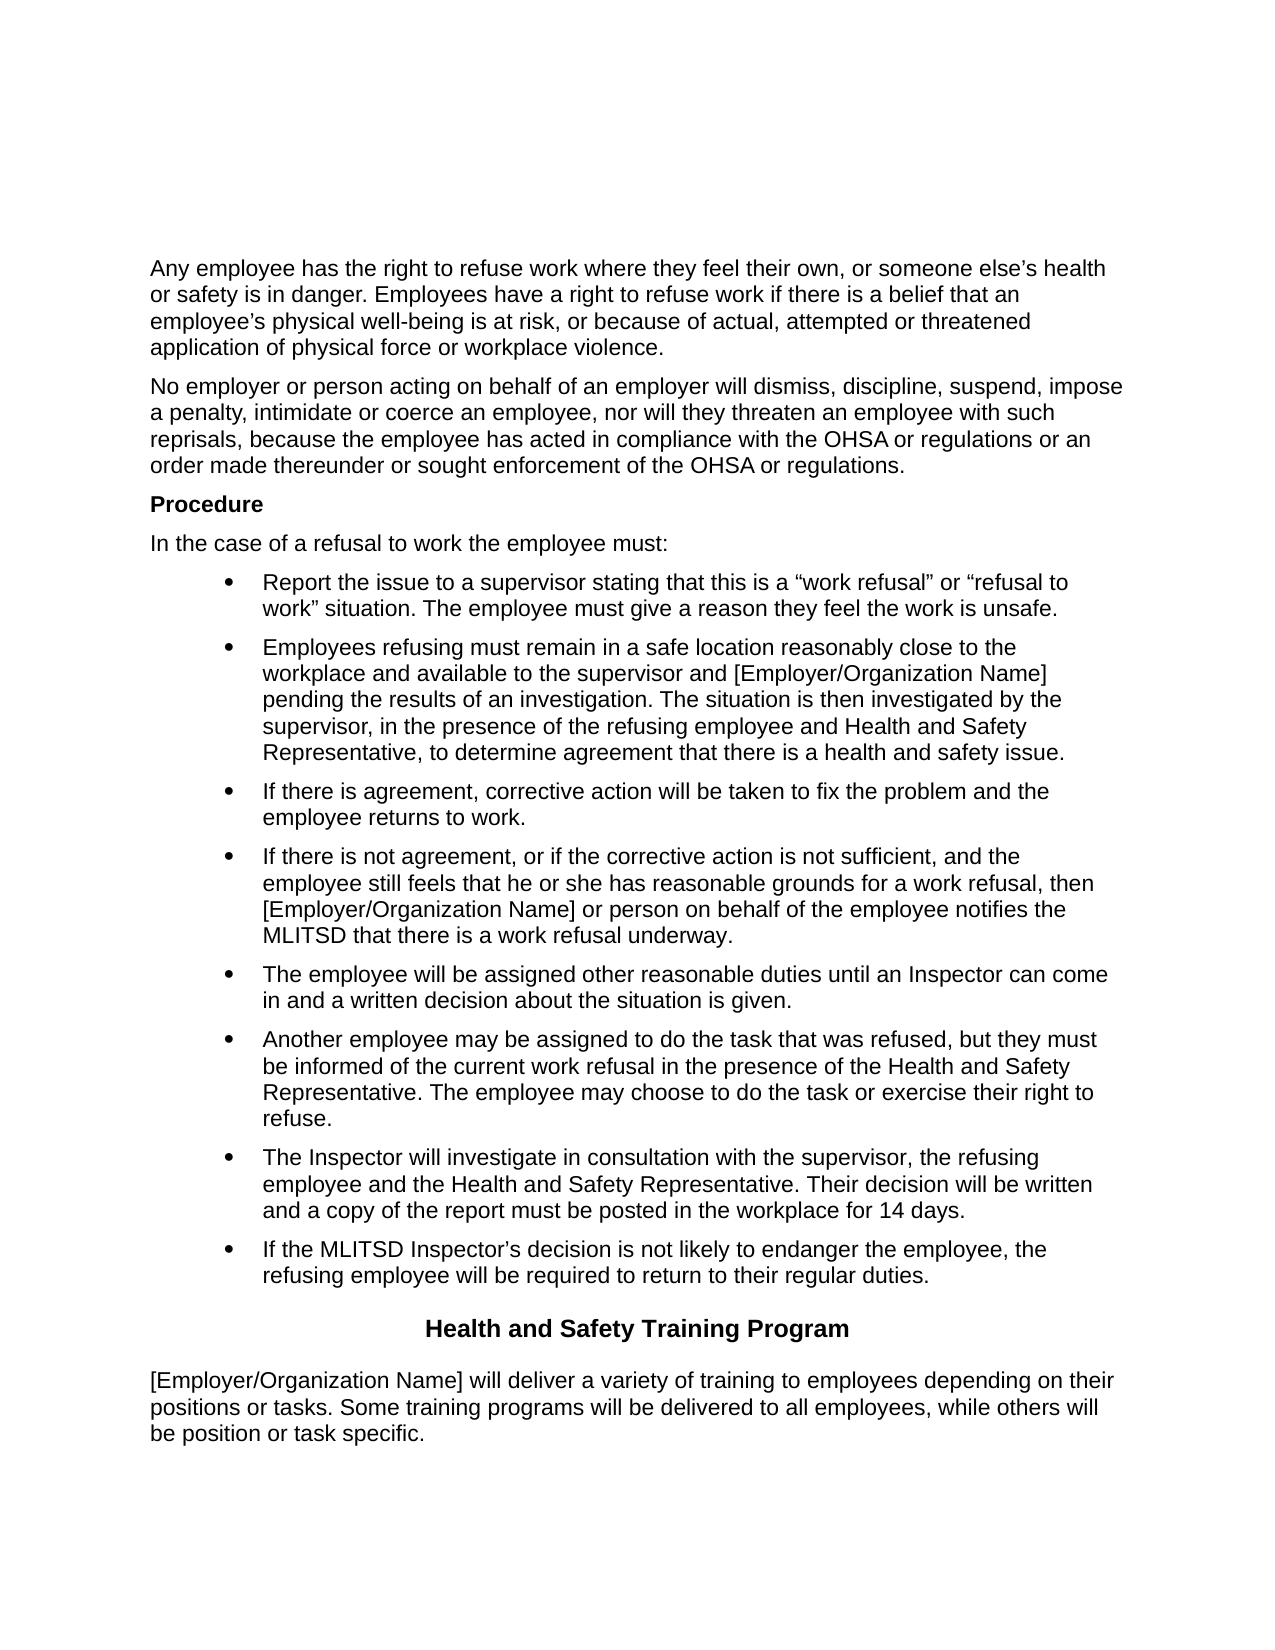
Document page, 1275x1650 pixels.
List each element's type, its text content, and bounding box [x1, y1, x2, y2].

text The employee will be assigned other reasonable duties until an Inspector can come in and a written decision about the situation is given. [225, 961, 1125, 1014]
text No employer or person acting on behalf of an employer will dismiss, discipline, suspend, impose a penalty, intimidate or coerce an employee, nor will they threaten an employee with such reprisals, because the employee has acted in compliance with the OHSA or regulations or an order made thereunder or sought enforcement of the OHSA or regulations. [150, 373, 1125, 478]
list [Employer/Organization Name] will deliver a variety of training to employees depending on their positions or tasks. Some training programs will be delivered to all employees, while others will be position or task specific. [150, 1367, 1125, 1446]
list Health and Safety Training Program [150, 1313, 1125, 1342]
text If there is not agreement, or if the corrective action is not sufficient, and the employee still feels that he or she has reasonable grounds for a work refusal, then [Employer/Organization Name] or person on behalf of the employee notifies the MLITSD that there is a work refusal underway. [225, 843, 1125, 949]
text Any employee has the right to refuse work where they feel their own, or someone else’s health or safety is in danger. Employees have a right to refuse work if there is a belief that an employee’s physical well-being is at risk, or because of actual, attempted or threatened application of physical force or workplace violence. [150, 255, 1125, 360]
list Report the issue to a supervisor stating that this is a “work refusal” or “refusal to work” situation. The employee must give a reason they feel the work is unsafe. [225, 568, 1125, 621]
text Another employee may be assigned to do the task that was refused, but they must be informed of the current work refusal in the presence of the Health and Safety Representative. The employee may choose to do the task or exercise their right to refuse. [225, 1026, 1125, 1132]
text If the MLITSD Inspector’s decision is not likely to endanger the employee, the refusing employee will be required to return to their regular duties. [225, 1236, 1125, 1288]
list Employees refusing must remain in a safe location reasonably close to the workplace and available to the supervisor and [Employer/Organization Name] pending the results of an investigation. The situation is then investigated by the supervisor, in the presence of the refusing employee and Health and Safety Representative, to determine agreement that there is a health and safety issue. [225, 634, 1125, 766]
text In the case of a refusal to work the employee must: [150, 530, 1125, 556]
text Procedure [150, 491, 1125, 517]
text The Inspector will investigate in consultation with the supervisor, the refusing employee and the Health and Safety Representative. Their decision will be written and a copy of the report must be posted in the workplace for 14 days. [225, 1144, 1125, 1223]
text If there is agreement, corrective action will be taken to fix the problem and the employee returns to work. [225, 778, 1125, 831]
